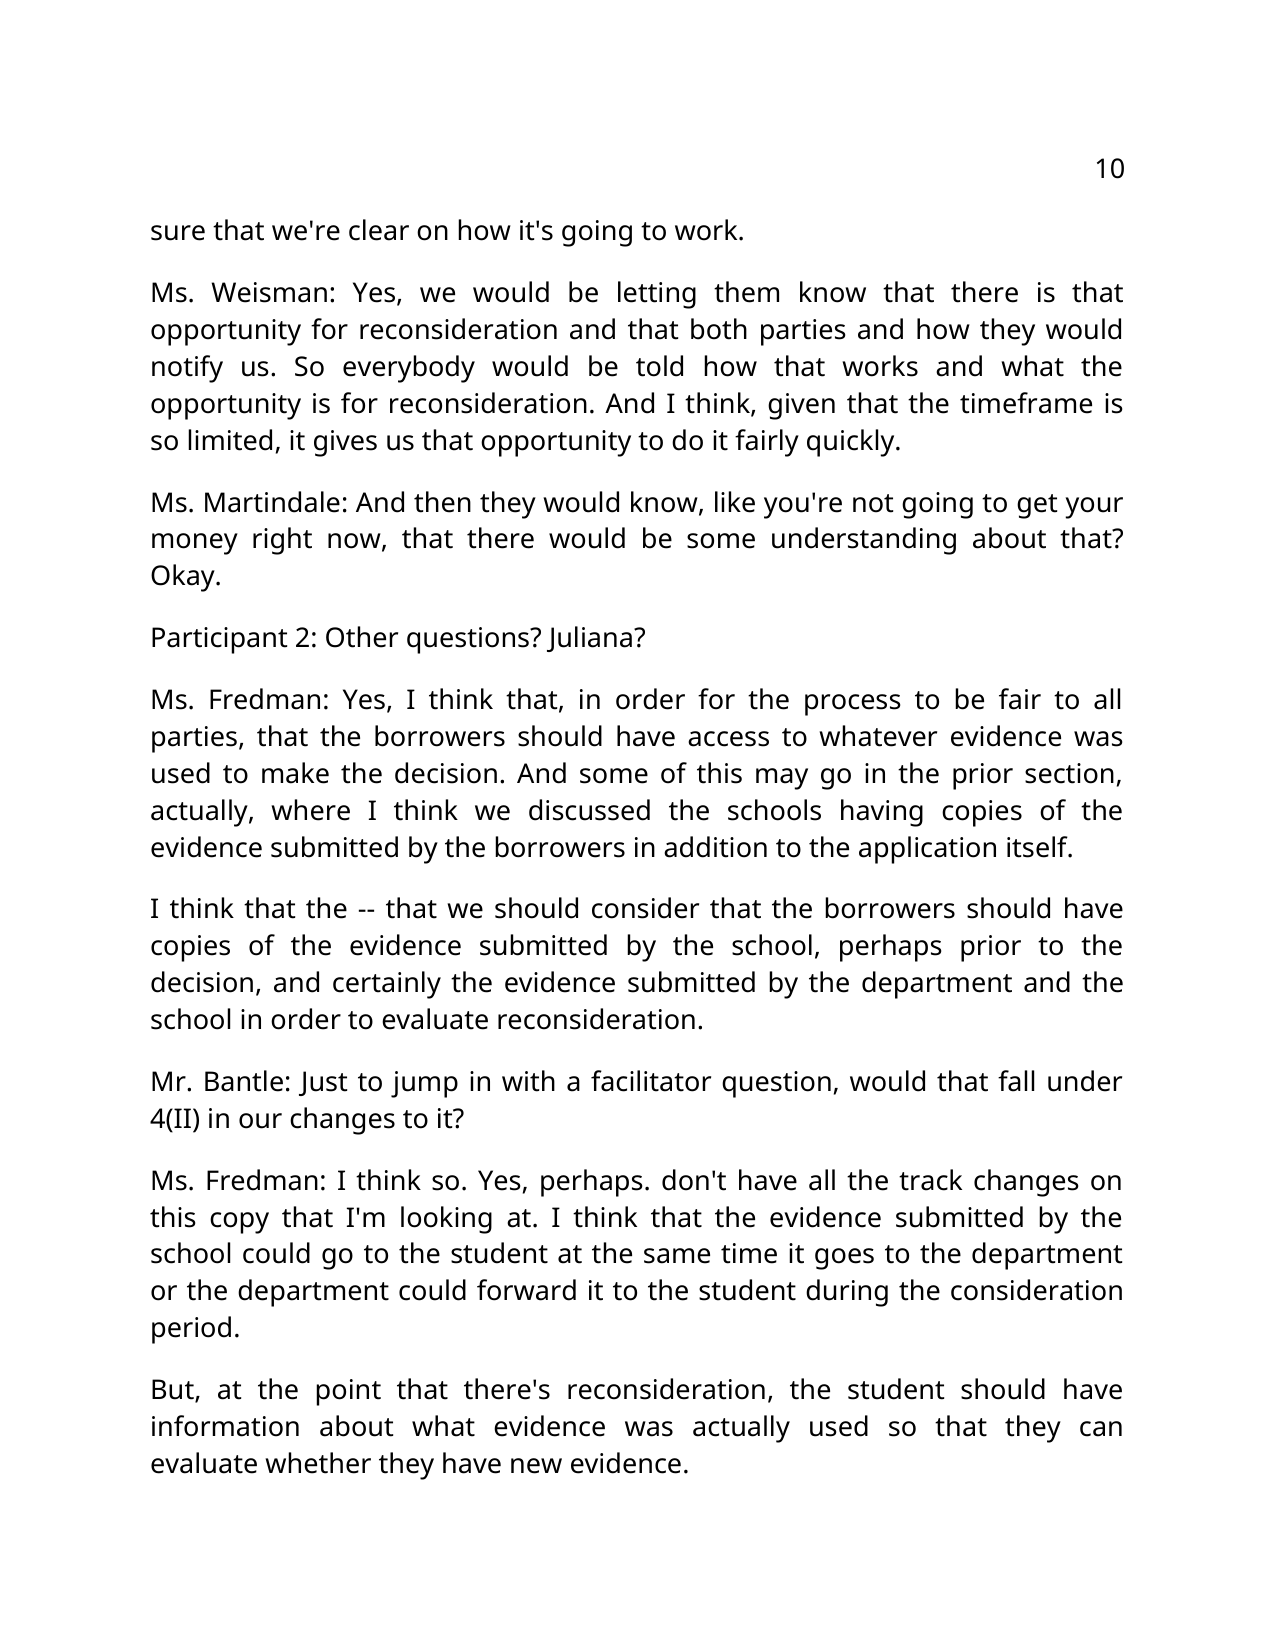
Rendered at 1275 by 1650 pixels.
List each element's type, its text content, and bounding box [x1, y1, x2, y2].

text Ms. Fredman: I think so. Yes, perhaps. don't have all the track changes on this copy that I'm looking at. I think that the evidence submitted by the school could go to the student at the same time it goes to the department or the department could forward it to the student during the consideration period. [150, 1161, 1125, 1346]
text But, at the point that there's reconsideration, the student should have information about what evidence was actually used so that they can evaluate whether they have new evidence. [150, 1371, 1125, 1481]
text Ms. Martindale: And then they would know, like you're not going to get your money right now, that there would be some understanding about that? Okay. [150, 483, 1125, 594]
text Ms. Weisman: Yes, we would be letting them know that there is that opportunity for reconsideration and that both parties and how they would notify us. So everybody would be told how that works and what the opportunity is for reconsideration. And I think, given that the timeframe is so limited, it gives us that opportunity to do it fairly quickly. [150, 274, 1125, 458]
text Mr. Bantle: Just to jump in with a facilitator question, would that fall under 4(II) in our changes to it? [150, 1062, 1125, 1136]
text I think that the -- that we should consider that the borrowers should have copies of the evidence submitted by the school, perhaps prior to the decision, and certainly the evidence submitted by the department and the school in order to evaluate reconsideration. [150, 890, 1125, 1037]
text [150, 212, 1125, 249]
text Participant 2: Other questions? Juliana? [150, 619, 1125, 656]
text Ms. Fredman: Yes, I think that, in order for the process to be fair to all parties, that the borrowers should have access to whatever evidence was used to make the decision. And some of this may go in the prior section, actually, where I think we discussed the schools having copies of the evidence submitted by the borrowers in addition to the application itself. [150, 681, 1125, 865]
